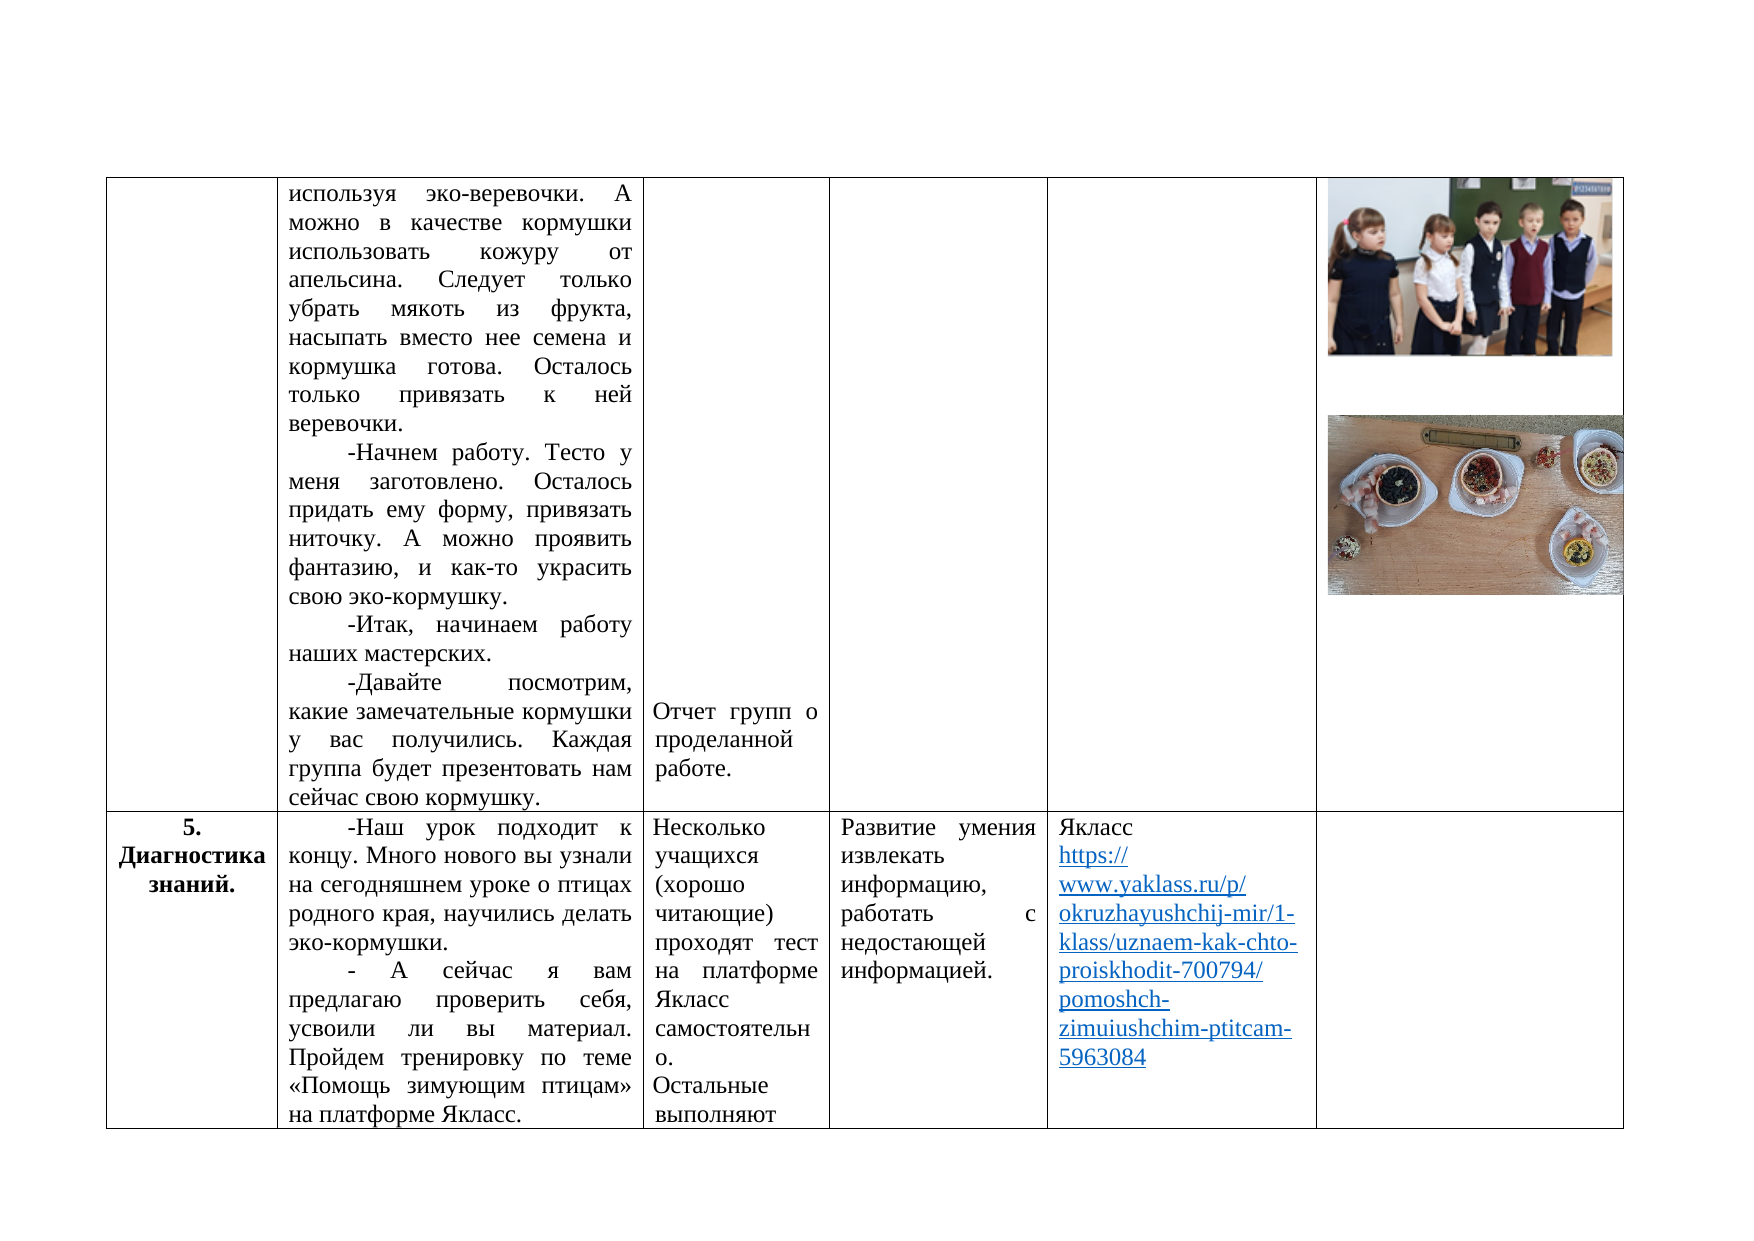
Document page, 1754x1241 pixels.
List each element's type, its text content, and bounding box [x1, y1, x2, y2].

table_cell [107, 178, 277, 811]
picture [1327, 178, 1614, 358]
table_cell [830, 812, 1047, 1128]
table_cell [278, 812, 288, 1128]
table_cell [107, 812, 277, 1128]
table_cell [1048, 178, 1316, 811]
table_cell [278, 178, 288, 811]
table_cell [1048, 812, 1316, 1128]
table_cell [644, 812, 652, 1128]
table_cell [1317, 178, 1623, 811]
table_cell Самостоятельная работа в группах по 4 человека. Отчет групп о проделанной работе. [644, 178, 829, 811]
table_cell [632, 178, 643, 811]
table_cell [1317, 812, 1623, 1128]
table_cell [830, 178, 1047, 811]
picture [1327, 415, 1624, 595]
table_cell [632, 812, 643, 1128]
